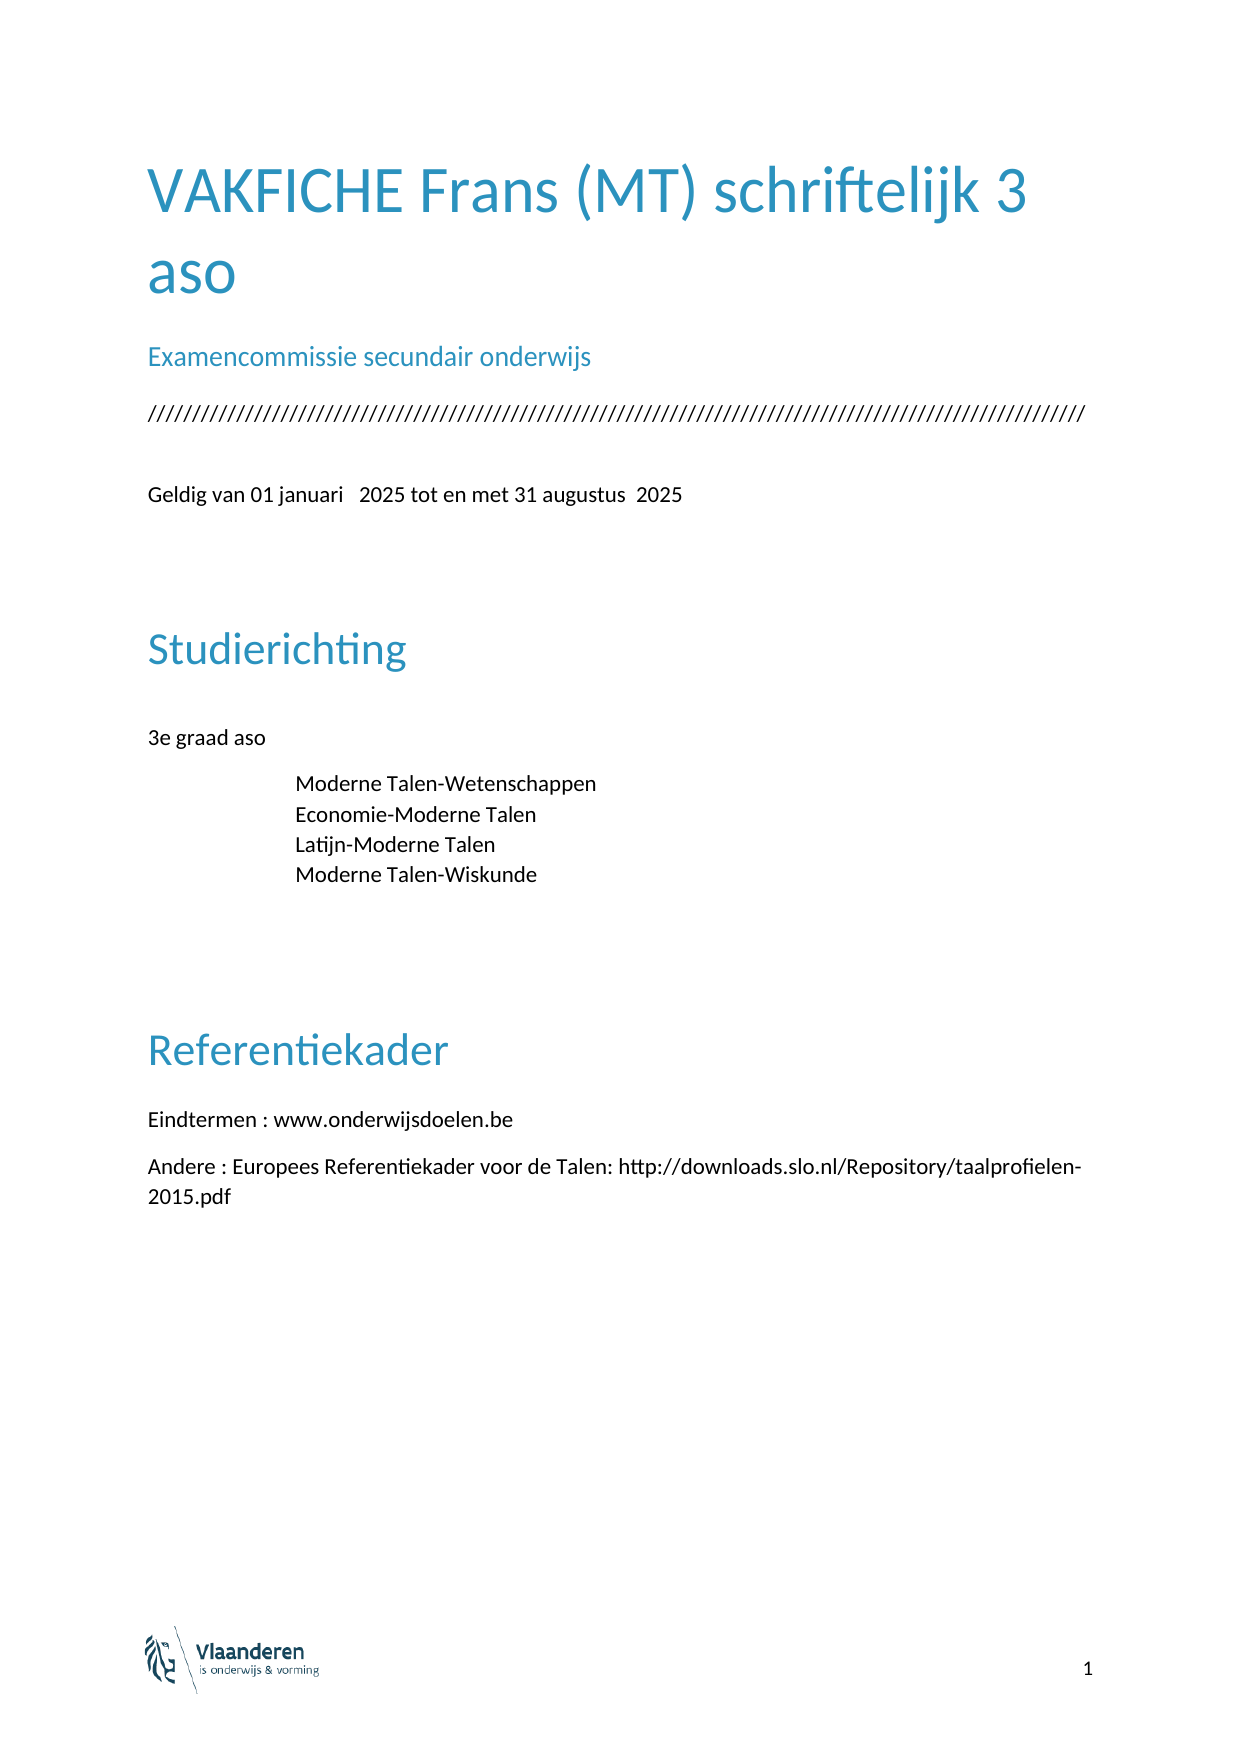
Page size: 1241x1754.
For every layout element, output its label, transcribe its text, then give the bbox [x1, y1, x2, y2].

text Eindtermen : www.onderwijsdoelen.be [148, 1105, 1093, 1133]
list Moderne Talen-Wiskunde [221, 860, 1093, 888]
text Andere : Europees Referentiekader voor de Talen: http://downloads.slo.nl/Repository/taalprofielen-2015.pdf [148, 1152, 1093, 1210]
text Studierichting [148, 620, 1093, 676]
text VAKFICHE Frans (MT) schriftelijk 3 aso [148, 148, 1093, 310]
list Moderne Talen-Wetenschappen [221, 769, 1093, 798]
list Economie-Moderne Talen [221, 800, 1093, 828]
text 3e graad aso [148, 723, 1093, 751]
list Latijn-Moderne Talen [221, 830, 1093, 858]
text Examencommissie secundair onderwijs [148, 338, 1093, 374]
text Geldig van 01 januari 2025 tot en met 31 augustus 2025 [148, 480, 1093, 508]
text ////////////////////////////////////////////////////////////////////////////////////////////////////////// [148, 399, 1093, 427]
text Referentiekader [148, 1021, 1093, 1077]
picture [144, 1626, 327, 1694]
